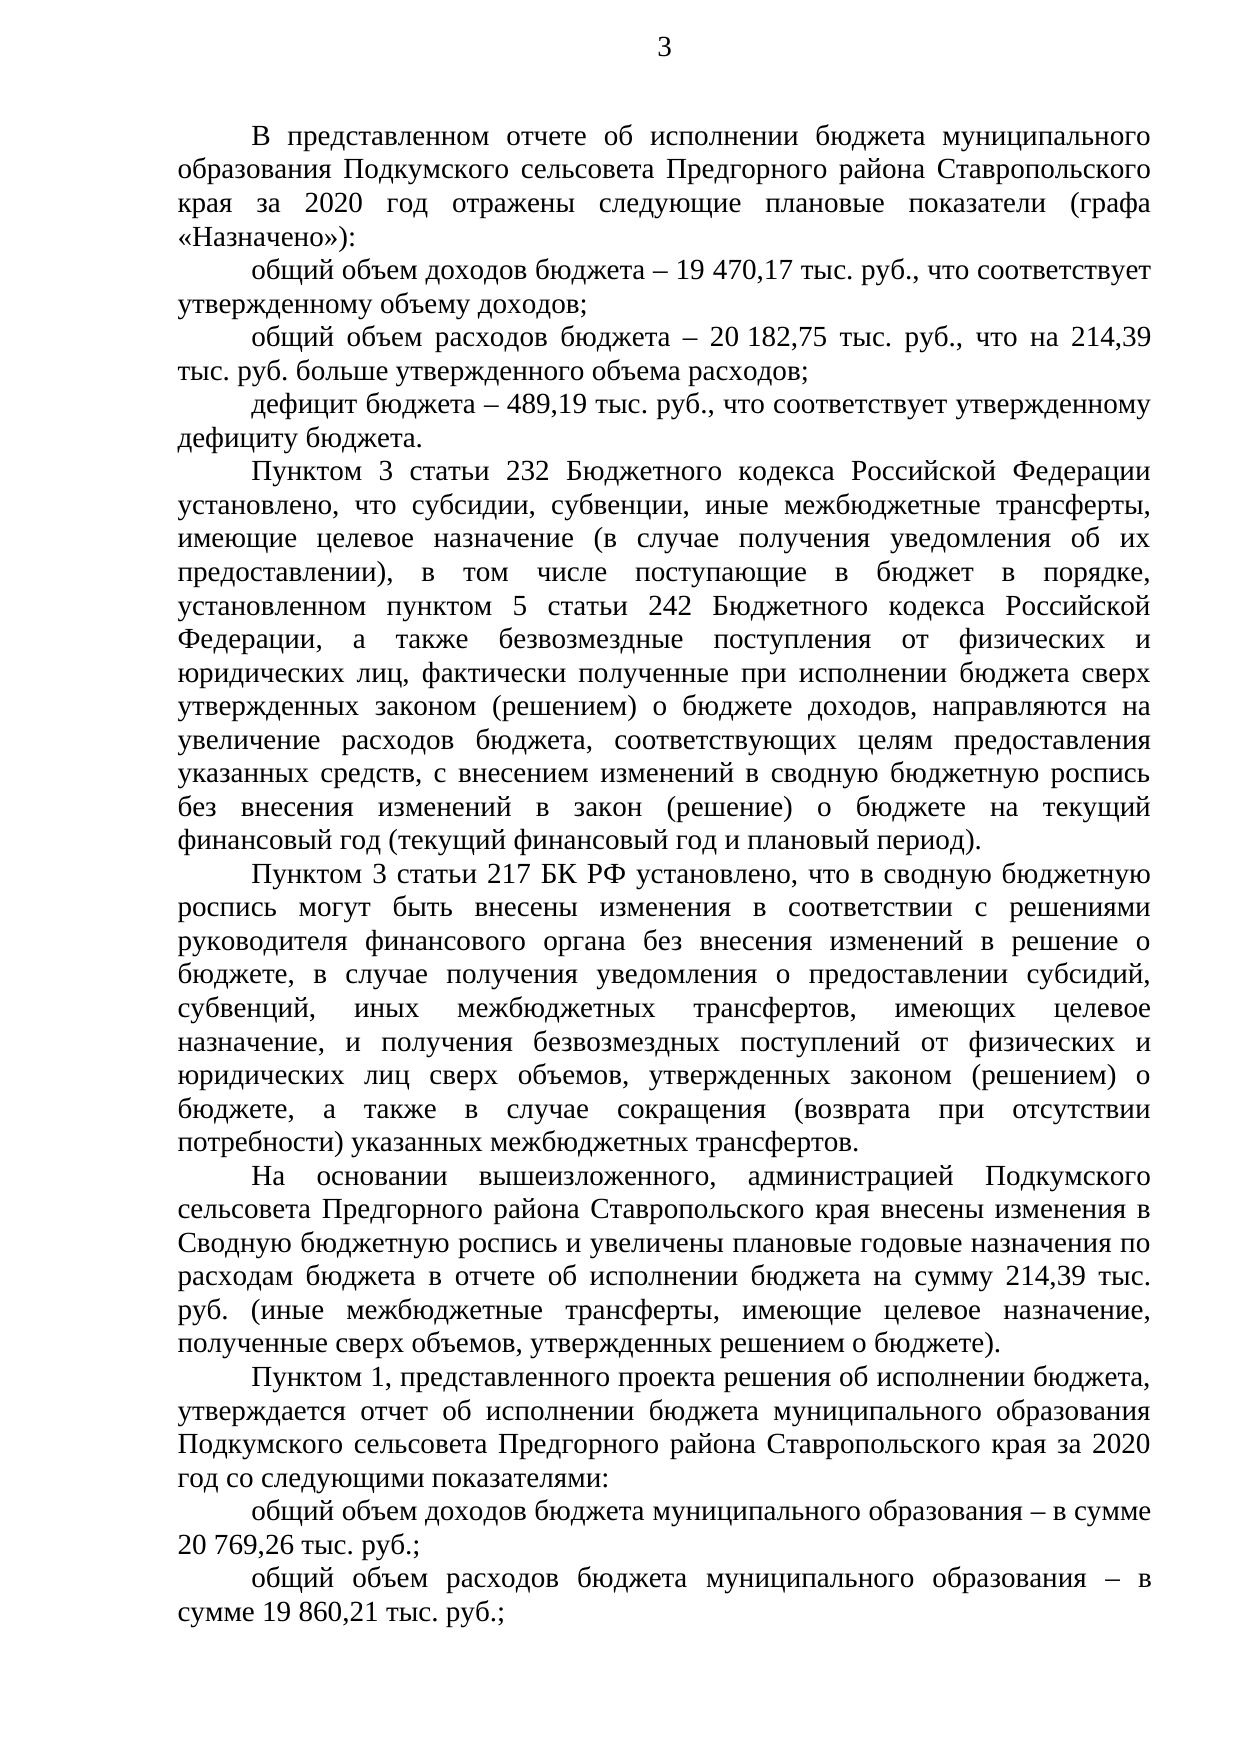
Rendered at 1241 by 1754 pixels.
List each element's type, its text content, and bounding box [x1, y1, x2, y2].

text общий объем доходов бюджета муниципального образования – в сумме 20 769,26 тыс. руб.; [177, 1493, 1152, 1560]
text общий объем расходов бюджета – 20 182,75 тыс. руб., что на 214,39 тыс. руб. больше утвержденного объема расходов; [177, 319, 1152, 386]
text На основании вышеизложенного, администрацией Подкумского сельсовета Предгорного района Ставропольского края внесены изменения в Сводную бюджетную роспись и увеличены плановые годовые назначения по расходам бюджета в отчете об исполнении бюджета на сумму 214,39 тыс. руб. (иные межбюджетные трансферты, имеющие целевое назначение, полученные сверх объемов, утвержденных решением о бюджете). [177, 1158, 1152, 1359]
text Пунктом 3 статьи 232 Бюджетного кодекса Российской Федерации установлено, что субсидии, субвенции, иные межбюджетные трансферты, имеющие целевое назначение (в случае получения уведомления об их предоставлении), в том числе поступающие в бюджет в порядке, установленном пунктом 5 статьи 242 Бюджетного кодекса Российской Федерации, а также безвозмездные поступления от физических и юридических лиц, фактически полученные при исполнении бюджета сверх утвержденных законом (решением) о бюджете доходов, направляются на увеличение расходов бюджета, соответствующих целям предоставления указанных средств, с внесением изменений в сводную бюджетную роспись без внесения изменений в закон (решение) о бюджете на текущий финансовый год (текущий финансовый год и плановый период). [177, 453, 1152, 856]
text общий объем доходов бюджета – 19 470,17 тыс. руб., что соответствует утвержденному объему доходов; [177, 252, 1152, 319]
text Пунктом 1, представленного проекта решения об исполнении бюджета, утверждается отчет об исполнении бюджета муниципального образования Подкумского сельсовета Предгорного района Ставропольского края за 2020 год со следующими показателями: [177, 1359, 1152, 1493]
text общий объем расходов бюджета муниципального образования – в сумме 19 860,21 тыс. руб.; [177, 1560, 1152, 1627]
text Пунктом 3 статьи 217 БК РФ установлено, что в сводную бюджетную роспись могут быть внесены изменения в соответствии с решениями руководителя финансового органа без внесения изменений в решение о бюджете, в случае получения уведомления о предоставлении субсидий, субвенций, иных межбюджетных трансфертов, имеющих целевое назначение, и получения безвозмездных поступлений от физических и юридических лиц сверх объемов, утвержденных законом (решением) о бюджете, а также в случае сокращения (возврата при отсутствии потребности) указанных межбюджетных трансфертов. [177, 856, 1152, 1158]
text дефицит бюджета – 489,19 тыс. руб., что соответствует утвержденному дефициту бюджета. [177, 386, 1152, 453]
text В представленном отчете об исполнении бюджета муниципального образования Подкумского сельсовета Предгорного района Ставропольского края за 2020 год отражены следующие плановые показатели (графа «Назначено»): [177, 118, 1152, 252]
